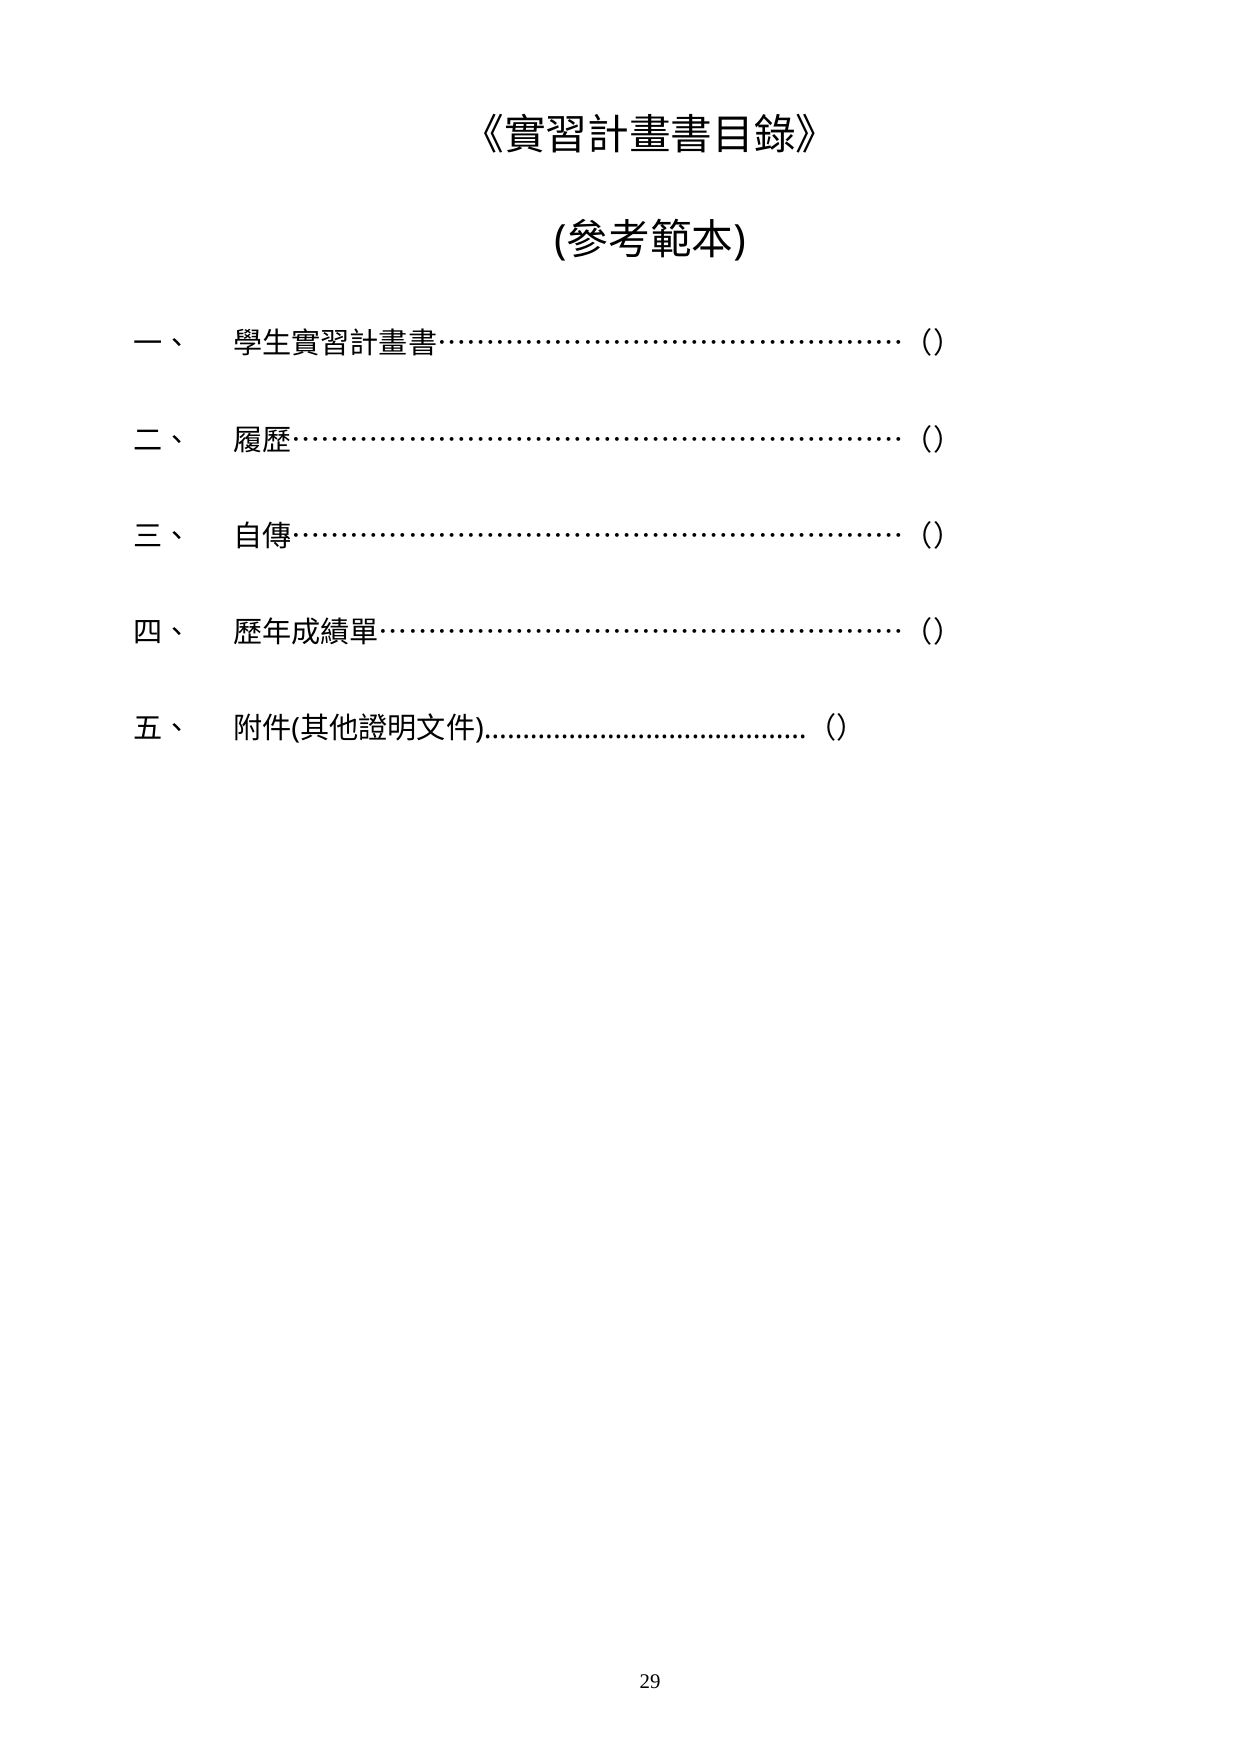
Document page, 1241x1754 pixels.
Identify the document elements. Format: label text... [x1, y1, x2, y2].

list 附件(其他證明文件)……………………………………（） [133, 688, 1167, 763]
list 自傳………………………………………………………（） [133, 496, 1167, 571]
text 《實習計畫書目錄》 [133, 93, 1167, 168]
list 歷年成績單………………………………………………（） [133, 592, 1167, 667]
text (參考範本) [133, 198, 1167, 273]
list 學生實習計畫書…………………………………………（） [133, 304, 1167, 379]
list 履歷………………………………………………………（） [133, 400, 1167, 475]
